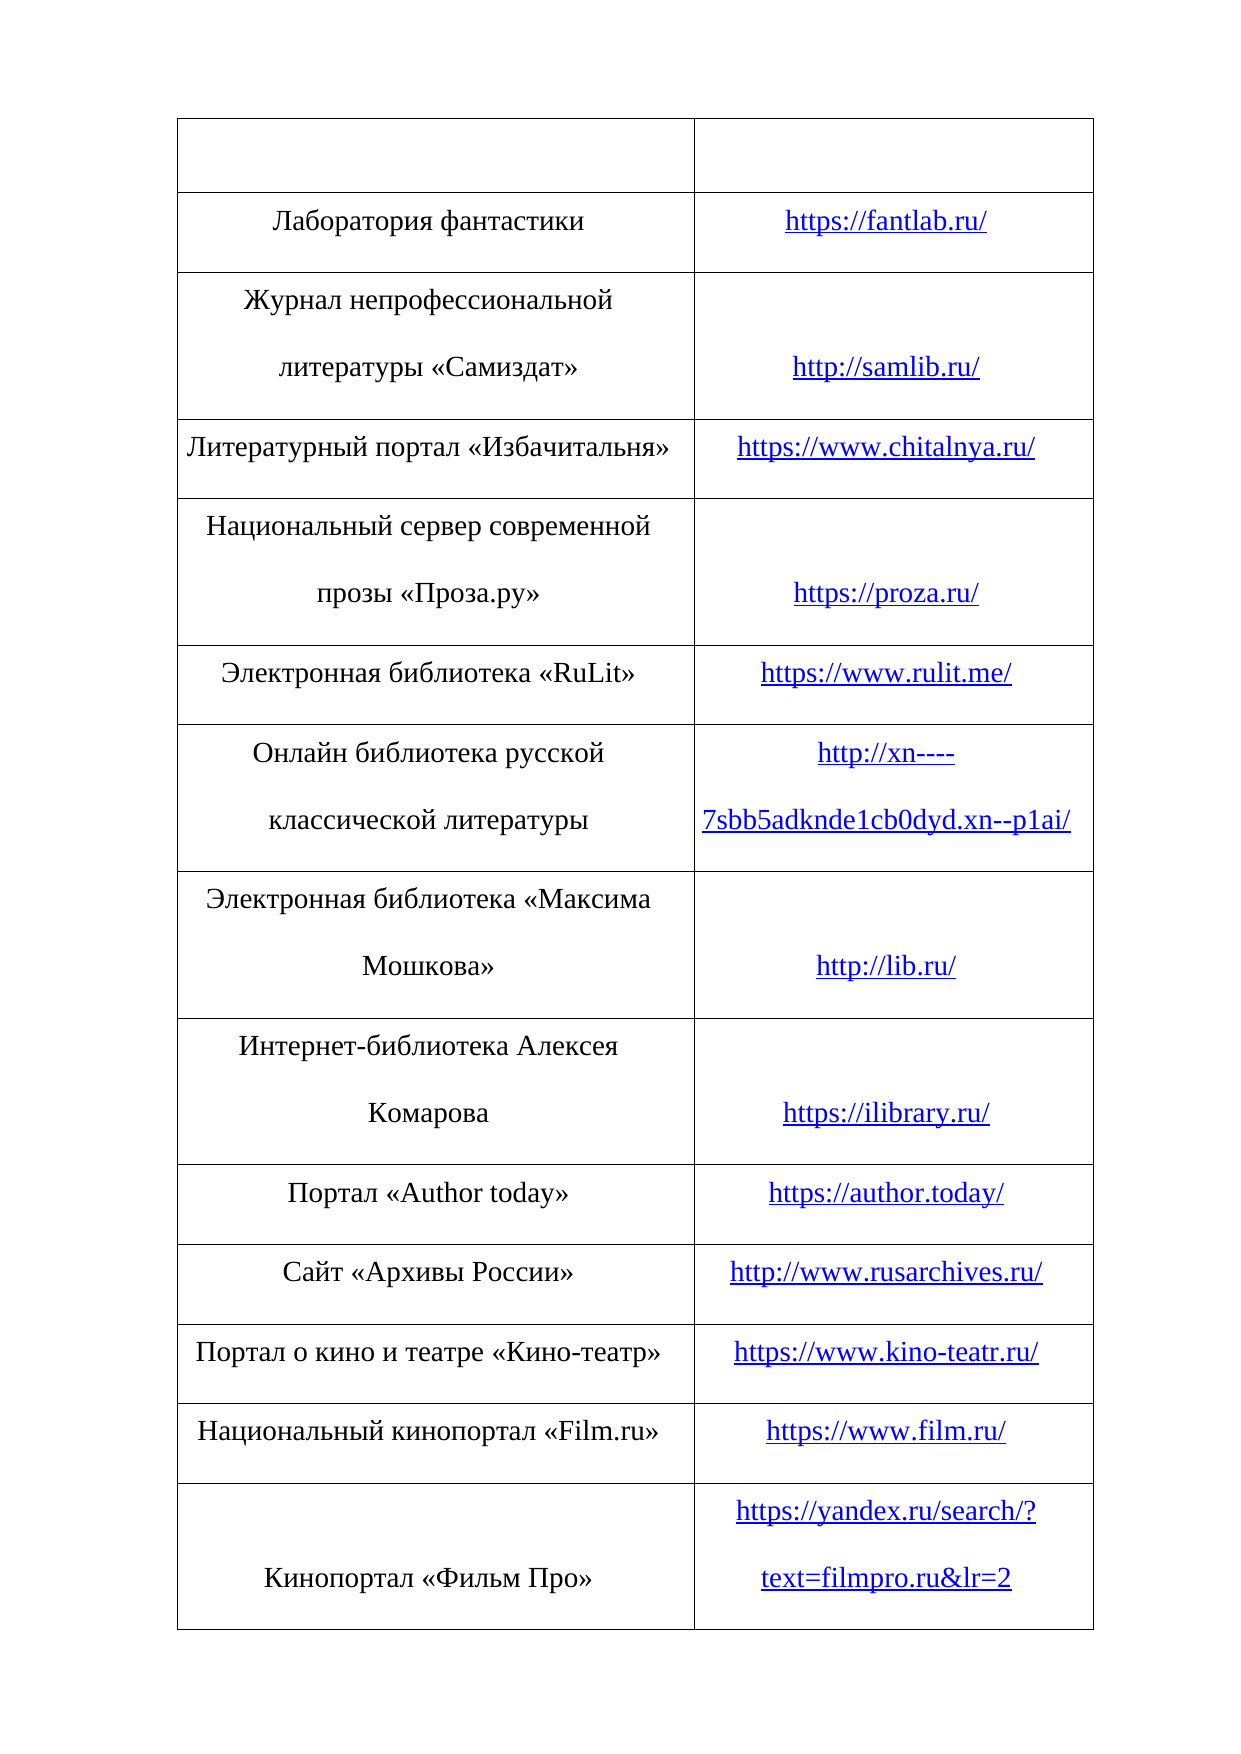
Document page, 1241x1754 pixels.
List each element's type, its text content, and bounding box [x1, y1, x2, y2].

table_cell Портал о кино и театре «Кино-театр» [178, 1325, 694, 1403]
table_cell https://www.rulit.me/ [695, 646, 1093, 724]
table_cell http://samlib.ru/ [695, 273, 1093, 418]
table_cell Электронная библиотека «Максима Мошкова» [178, 872, 694, 1018]
table_cell http://xn----7sbb5adknde1cb0dyd.xn--p1ai/ [695, 725, 1093, 871]
table_cell https://proza.ru/ [695, 499, 1093, 645]
table_cell https://ilibrary.ru/ [695, 1019, 1093, 1164]
table_cell http://www.rusarchives.ru/ [695, 1245, 1093, 1323]
table_cell Портал «Author today» [178, 1165, 694, 1244]
table_cell https://www.film.ru/ [695, 1404, 1093, 1483]
table_cell https://www.kino-teatr.ru/ [695, 1325, 1093, 1403]
table_cell Кинопортал «Фильм Про» [178, 1484, 694, 1629]
table_cell Национальный сервер современной прозы «Проза.ру» [178, 499, 694, 645]
table_cell Сайт «Архивы России» [178, 1245, 694, 1323]
table_cell Журнал непрофессиональной литературы «Самиздат» [178, 273, 694, 418]
table_cell https://author.today/ [695, 1165, 1093, 1244]
table_cell https://fantlab.ru/ [695, 193, 1093, 272]
table_cell Литературный портал «Избачитальня» [178, 420, 694, 498]
table_cell Онлайн библиотека русской классической литературы [178, 725, 694, 871]
table_cell Лаборатория фантастики [178, 193, 694, 272]
table_cell http://lib.ru/ [695, 872, 1093, 1018]
table_cell Электронная библиотека «RuLit» [178, 646, 694, 724]
table_cell Национальный кинопортал «Film.ru» [178, 1404, 694, 1483]
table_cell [695, 119, 1093, 192]
table_cell Интернет-библиотека Алексея Комарова [178, 1019, 694, 1164]
table_cell https://yandex.ru/search/?text=filmpro.ru&lr=2 [695, 1484, 1093, 1629]
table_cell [178, 119, 694, 192]
table_cell https://www.chitalnya.ru/ [695, 420, 1093, 498]
